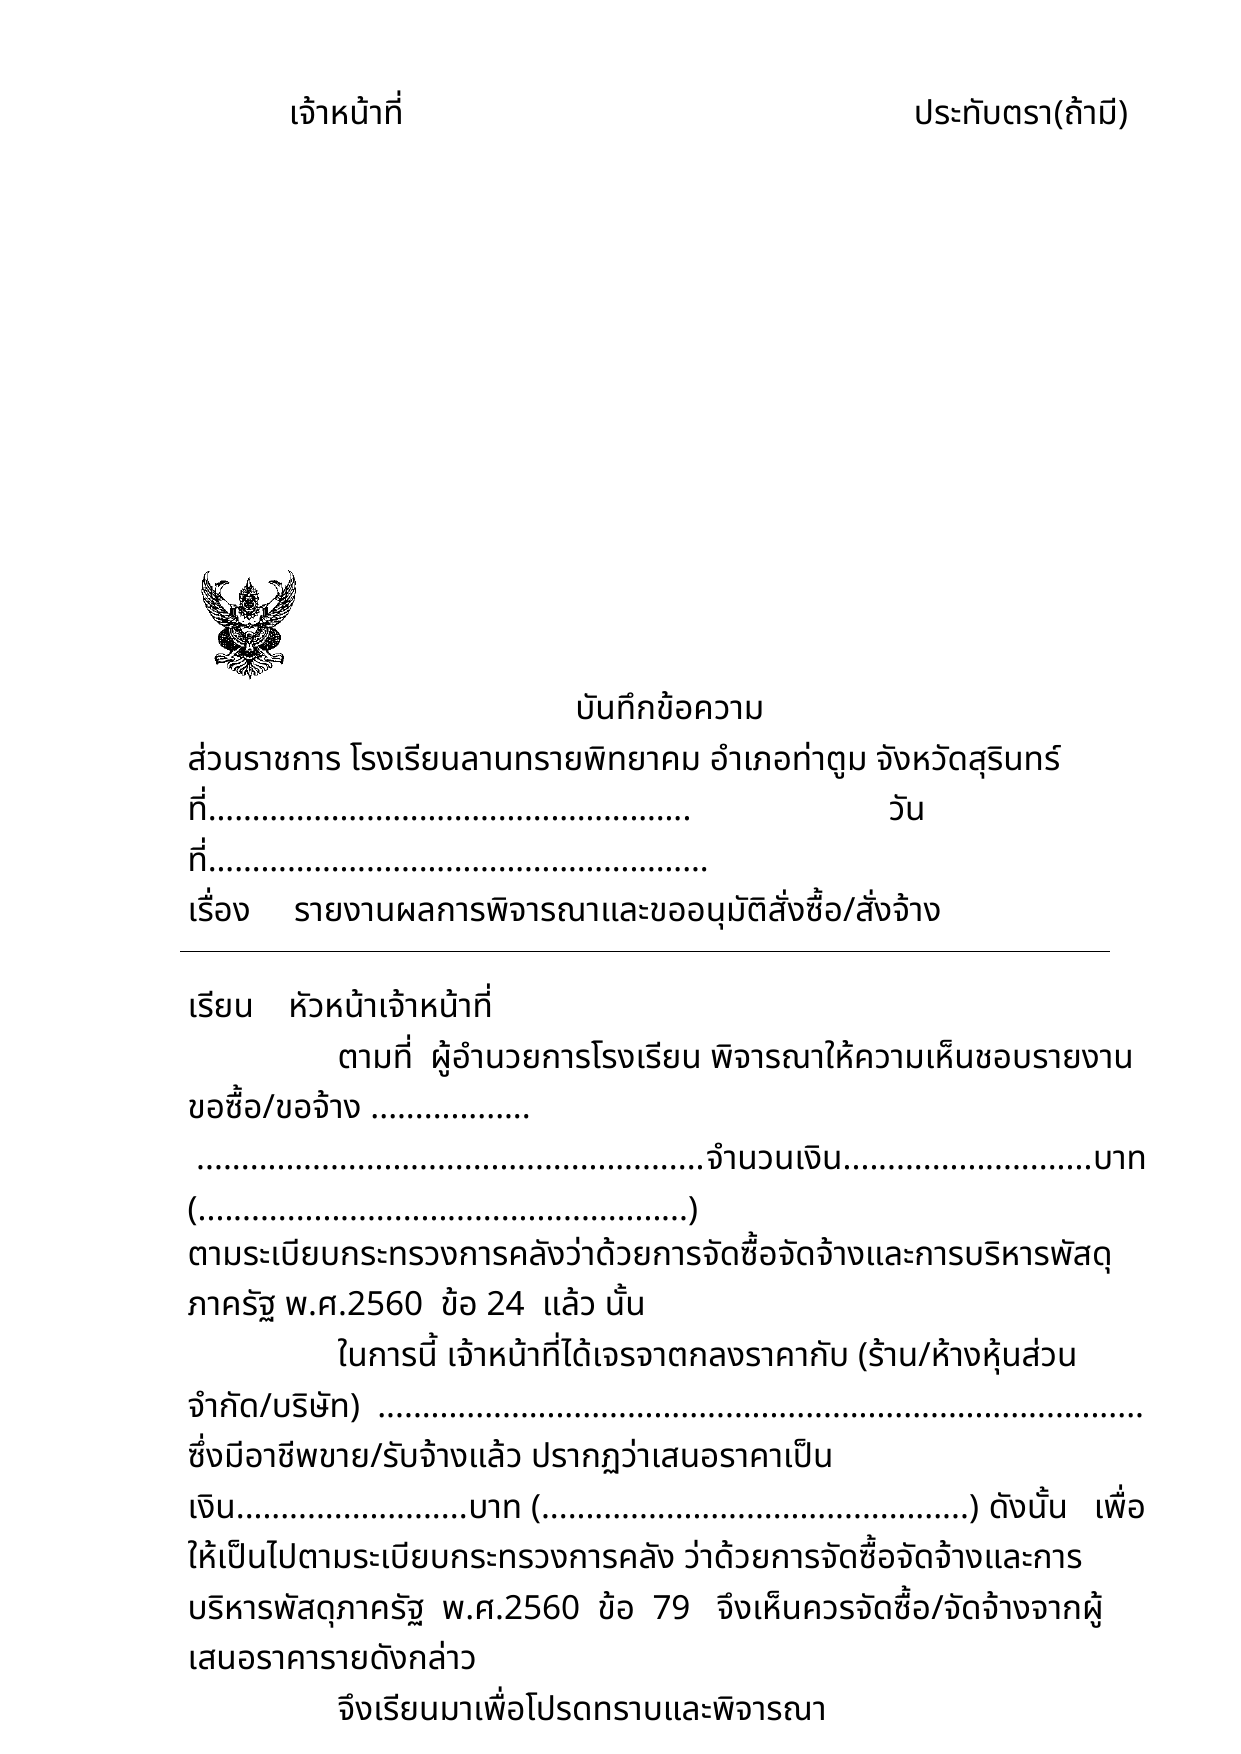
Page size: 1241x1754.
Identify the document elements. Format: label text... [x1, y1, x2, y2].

text ส่วนราชการ โรงเรียนลานทรายพิทยาคม อำเภอท่าตูม จังหวัดสุรินทร์ [187, 735, 1152, 785]
subtitle ในการนี้ เจ้าหน้าที่ได้เจรจาตกลงราคากับ (ร้าน/ห้างหุ้นส่วนจำกัด/บริษัท) ...................................................................................... ซึ่งมีอาชีพขาย/รับจ้างแล้ว ปรากฏว่าเสนอราคาเป็นเงิน..........................บาท (................................................) ดังนั้น เพื่อให้เป็นไปตามระเบียบกระทรวงการคลัง ว่าด้วยการจัดซื้อจัดจ้างและการบริหารพัสดุภาครัฐ พ.ศ.2560 ข้อ 79 จึงเห็นควรจัดซื้อ/จัดจ้างจากผู้เสนอราคารายดังกล่าว [187, 1331, 1152, 1685]
text จึงเรียนมาเพื่อโปรดทราบและพิจารณา [187, 1685, 1152, 1735]
subtitle ตามที่ ผู้อำนวยการโรงเรียน พิจารณาให้ความเห็นชอบรายงานขอซื้อ/ขอจ้าง .................. [187, 1033, 1152, 1134]
text เรียน หัวหน้าเจ้าหน้าที่ [187, 982, 1152, 1033]
text ที่………………………………………………. วันที่………………………………………………… [187, 785, 1152, 886]
text เจ้าหน้าที่ ประทับตรา(ถ้ามี) [187, 89, 1152, 139]
subtitle .........................................................จำนวนเงิน............................บาท (.......................................................) [187, 1134, 1152, 1230]
subtitle บันทึกข้อความ [187, 684, 1152, 735]
picture [195, 564, 299, 684]
subtitle ตามระเบียบกระทรวงการคลังว่าด้วยการจัดซื้อจัดจ้างและการบริหารพัสดุภาครัฐ พ.ศ.2560 ข้อ 24 แล้ว นั้น [187, 1230, 1152, 1331]
text เรื่อง รายงานผลการพิจารณาและขออนุมัติสั่งซื้อ/สั่งจ้าง [187, 886, 1152, 937]
